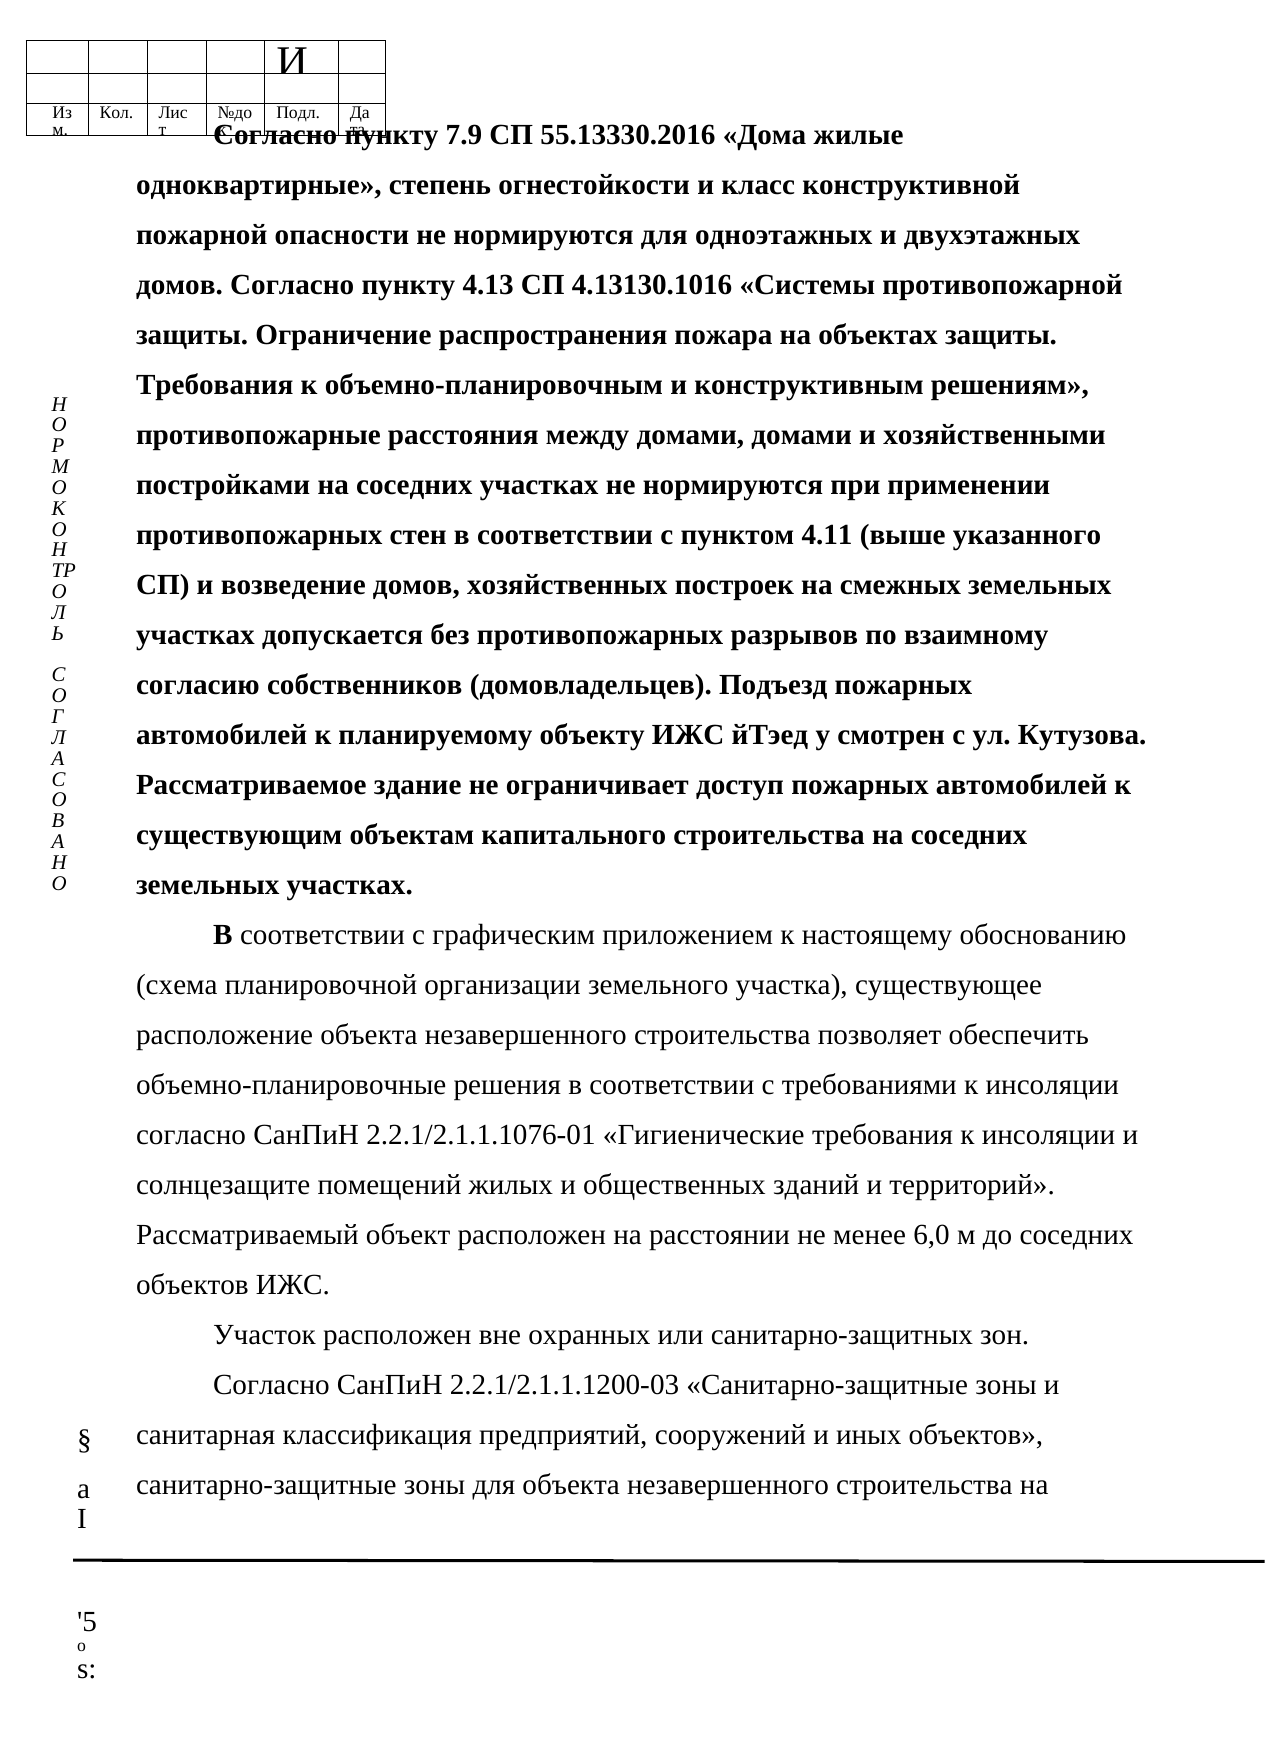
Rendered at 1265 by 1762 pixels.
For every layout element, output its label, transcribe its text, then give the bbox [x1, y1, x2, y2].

table_cell [148, 74, 206, 103]
table_cell Изм. [27, 104, 88, 135]
table_header [339, 41, 385, 73]
table_cell [265, 74, 338, 103]
table_cell [339, 74, 385, 103]
text Согласно пункту 7.9 СП 55.13330.2016 «Дома жилые одноквартирные», степень огнестойкости и класс конструктивной пожарной опасности не нормируются для одноэтажных и двухэтажных домов. Согласно пункту 4.13 СП 4.13130.1016 «Системы противопожарной защиты. Ограничение распространения пожара на объектах защиты. Требования к объемно-планировочным и конструктивным решениям», противопожарные расстояния между домами, домами и хозяйственными постройками на соседних участках не нормируются при применении противопожарных стен в соответствии с пунктом 4.11 (выше указанного СП) и возведение домов, хозяйственных построек на смежных земельных участках допускается без противопожарных разрывов по взаимному согласию собственников (домовладельцев). Подъезд пожарных автомобилей к планируемому объекту ИЖС йТэед у смотрен с ул. Кутузова. Рассматриваемое здание не ограничивает доступ пожарных автомобилей к существующим объектам капитального строительства на соседних земельных участках. [136, 104, 1147, 904]
table_header И [265, 41, 338, 73]
text '5 [77, 1608, 106, 1638]
table_cell [27, 74, 88, 103]
text Участок расположен вне охранных или санитарно-защитных зон. [136, 1304, 1147, 1354]
table_header [148, 41, 206, 73]
text Согласно СанПиН 2.2.1/2.1.1.1200-03 «Санитарно-защитные зоны и санитарная классификация предприятий, сооружений и иных объектов», санитарно-защитные зоны для объекта незавершенного строительства на [136, 1354, 1147, 1504]
table_cell Кол. [89, 104, 136, 135]
text В соответствии с графическим приложением к настоящему обоснованию (схема планировочной организации земельного участка), существующее расположение объекта незавершенного строительства позволяет обеспечить объемно-планировочные решения в соответствии с требованиями к инсоляции согласно СанПиН 2.2.1/2.1.1.1076-01 «Гигиенические требования к инсоляции и солнцезащите помещений жилых и общественных зданий и территорий». Рассматриваемый объект расположен на расстоянии не менее 6,0 м до соседних объектов ИЖС. [136, 904, 1147, 1304]
text НОРМОКОНТРОЛЬ СОГЛАСОВАНО [51, 394, 76, 894]
table_header [89, 41, 147, 73]
text I [77, 1505, 105, 1534]
table_cell [89, 74, 147, 103]
text о [77, 1638, 106, 1655]
table_header [207, 41, 264, 73]
table_cell [207, 74, 264, 103]
text а [77, 1476, 105, 1505]
text s: [77, 1655, 106, 1680]
text § [77, 1426, 92, 1456]
table_header [27, 41, 88, 73]
